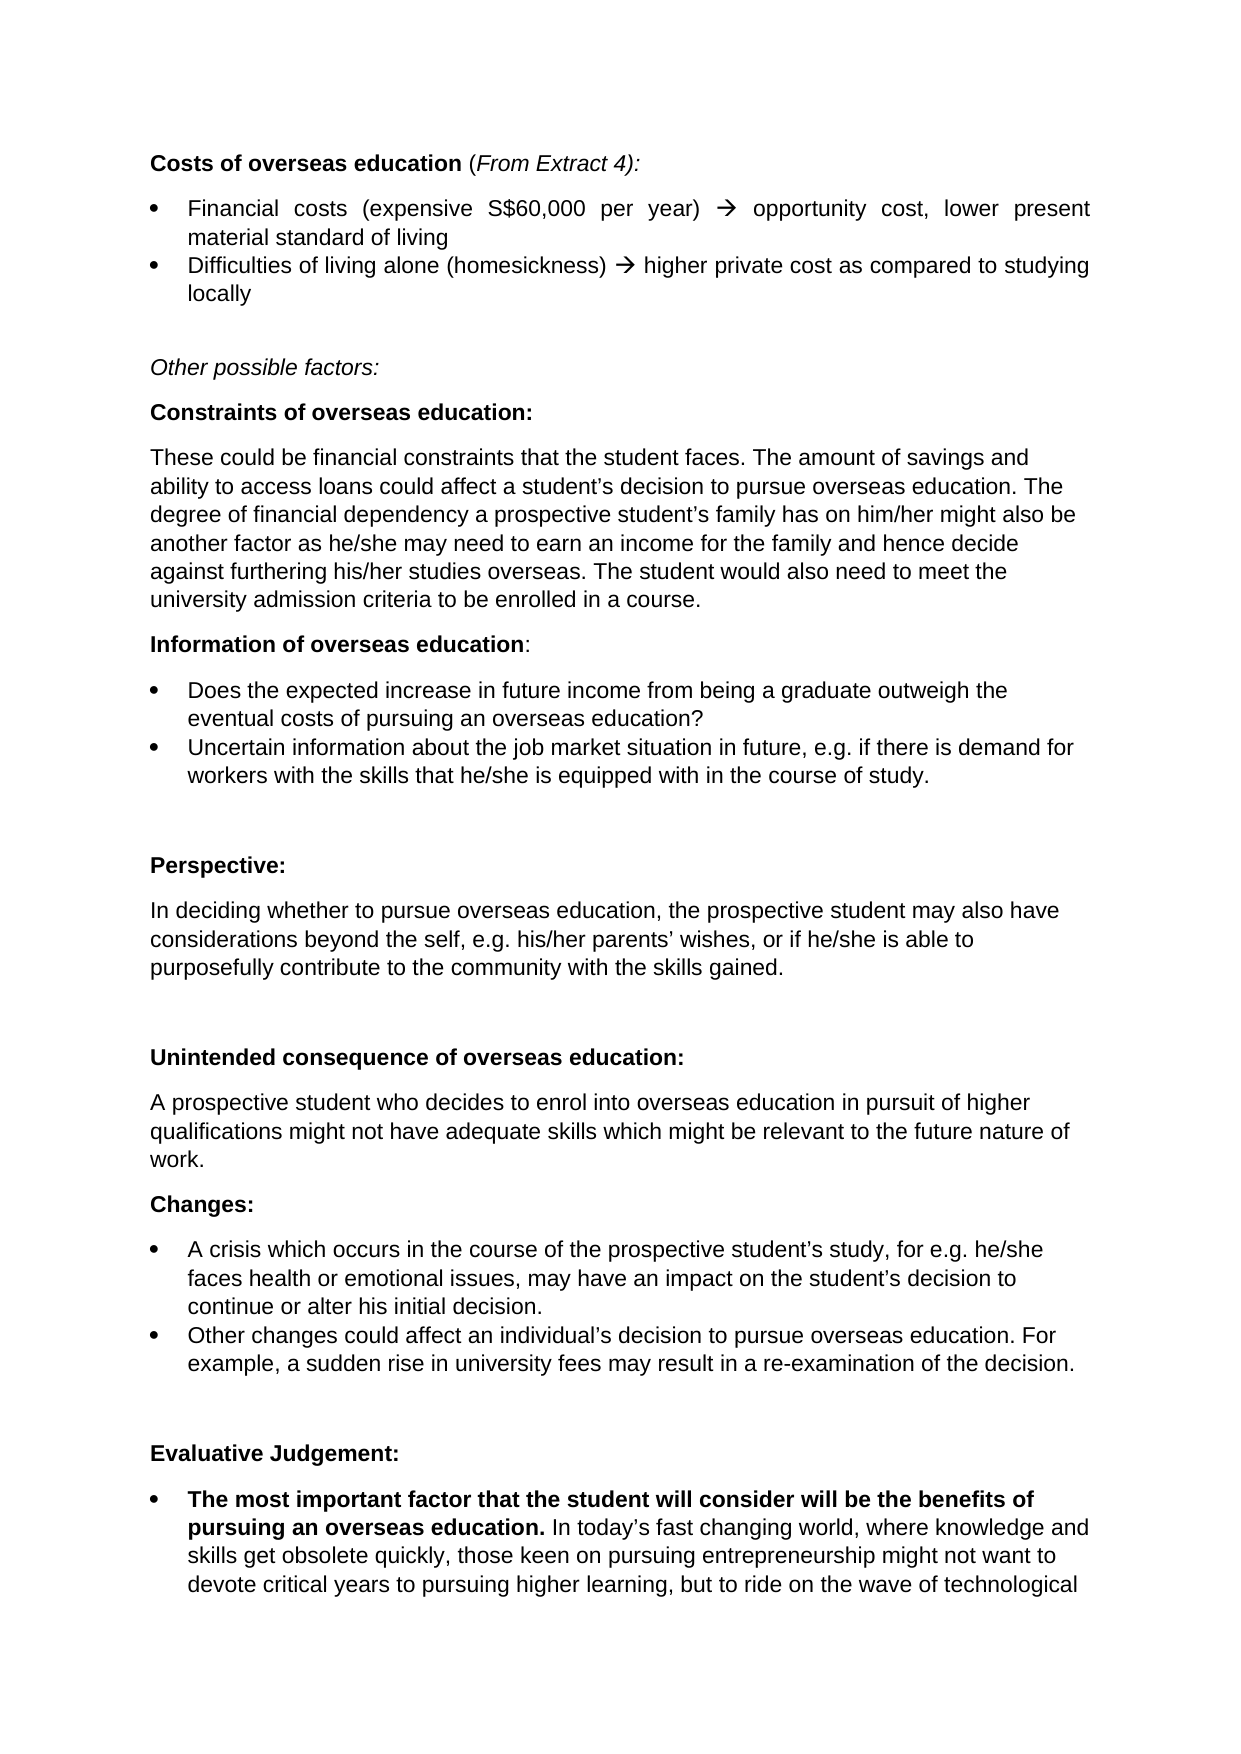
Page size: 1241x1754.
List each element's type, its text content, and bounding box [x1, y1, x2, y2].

list Does the expected increase in future income from being a graduate outweigh the eventual costs of pursuing an overseas education? [150, 677, 1090, 731]
list A crisis which occurs in the course of the prospective student’s study, for e.g. he/she faces health or emotional issues, may have an impact on the student’s decision to continue or alter his initial decision. [150, 1236, 1090, 1320]
list Difficulties of living alone (homesickness) higher private cost as compared to studying locally [150, 252, 1090, 307]
list Other changes could affect an individual’s decision to pursue overseas education. For example, a sudden rise in university fees may result in a re-examination of the decision. [150, 1322, 1090, 1377]
text Information of overseas education: [150, 631, 1090, 658]
text Other possible factors: [150, 354, 1090, 380]
text These could be financial constraints that the student faces. The amount of savings and ability to access loans could affect a student’s decision to pursue overseas education. The degree of financial dependency a prospective student’s family has on him/her might also be another factor as he/she may need to earn an income for the family and hence decide against furthering his/her studies overseas. The student would also need to meet the university admission criteria to be enrolled in a course. [150, 444, 1090, 613]
text Perspective: [150, 852, 1090, 878]
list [150, 1486, 1090, 1597]
text Constraints of overseas education: [150, 399, 1090, 425]
text Evaluative Judgement: [150, 1440, 1090, 1467]
list Financial costs (expensive S$60,000 per year) opportunity cost, lower present material standard of living [150, 195, 1090, 250]
text Costs of overseas education (From Extract 4): [150, 150, 1090, 176]
list Uncertain information about the job market situation in future, e.g. if there is demand for workers with the skills that he/she is equipped with in the course of study. [150, 733, 1090, 788]
text A prospective student who decides to enrol into overseas education in pursuit of higher qualifications might not have adequate skills which might be relevant to the future nature of work. [150, 1089, 1090, 1173]
text Changes: [150, 1191, 1090, 1218]
text Unintended consequence of overseas education: [150, 1044, 1090, 1071]
text In deciding whether to pursue overseas education, the prospective student may also have considerations beyond the self, e.g. his/her parents’ wishes, or if he/she is able to purposefully contribute to the community with the skills gained. [150, 897, 1090, 980]
